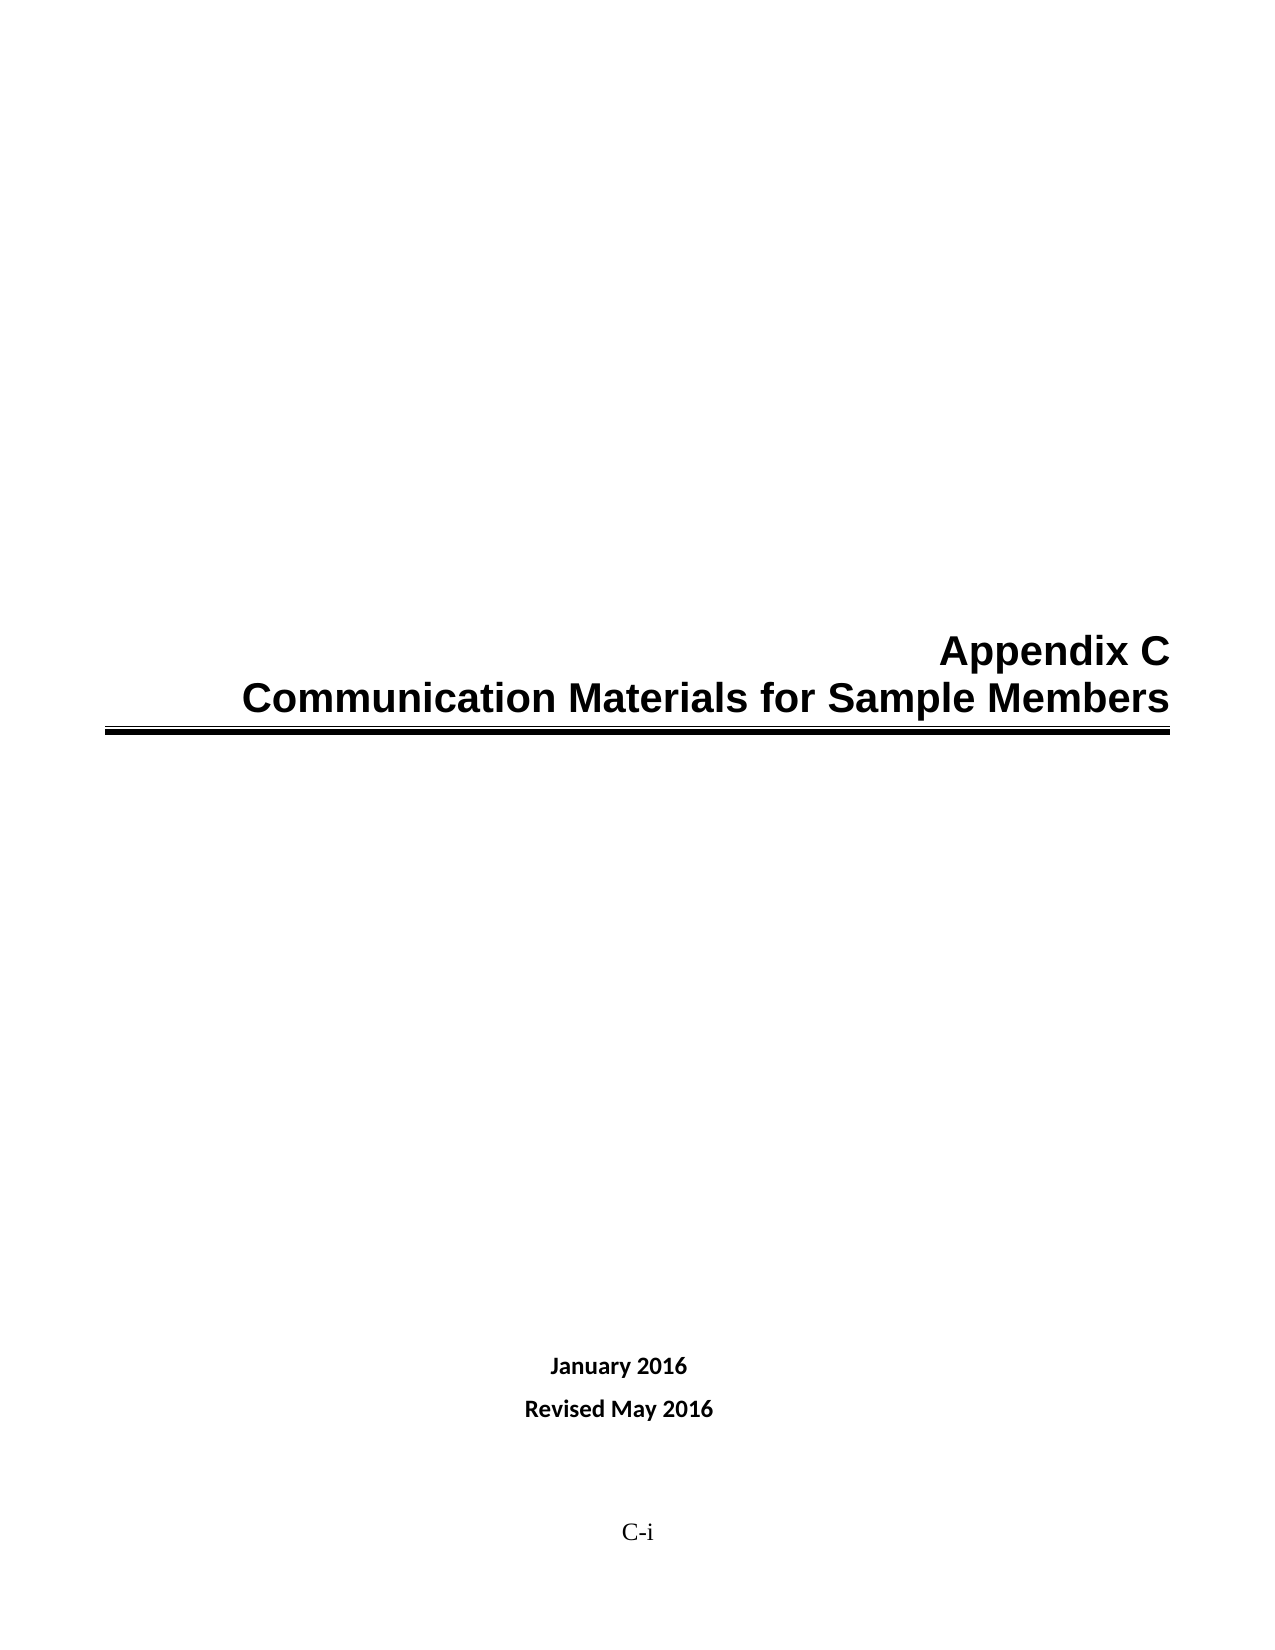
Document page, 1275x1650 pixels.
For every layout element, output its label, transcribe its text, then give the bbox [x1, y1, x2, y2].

text Revised May 2016 [142, 1393, 1095, 1423]
title Appendix C Communication Materials for Sample Members [105, 626, 1170, 726]
text January 2016 [142, 1350, 1095, 1381]
